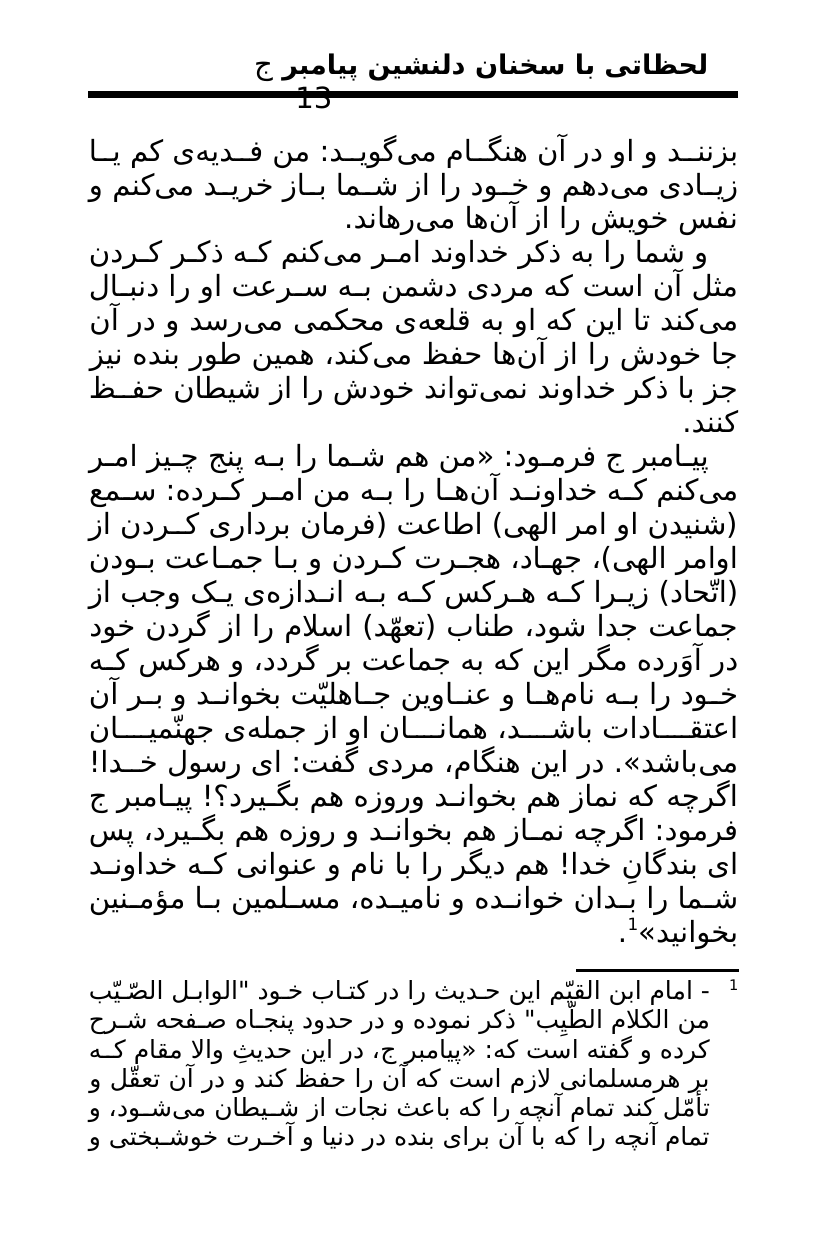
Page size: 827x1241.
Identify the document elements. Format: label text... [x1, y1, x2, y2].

text و شما را به ذکر خداوند امر می‌کنم که ذکر کردن مثل آن است که مردی دشمن به سرعت او را دنبال می‌کند تا این که او به قلعه‌ی محکمی می‌رسد و در آن جا خودش را از آن‌ها حفظ می‌کند، همین طور بنده نیز جز با ذکر خداوند نمی‌تواند خودش را از شیطان حفظ کنند. [89, 236, 738, 439]
text پیامبر ج فرمود: «من هم شما را به پنج چیز امر می‌کنم که خداوند آن‌ها را به من امر کرده: سمع (شنیدن او امر الهی) اطاعت (فرمان برداری کردن از اوامر الهی)، جهاد، هجرت کردن و با جماعت بودن (اتّحاد) زیرا که هرکس که به اندازه‌ی یک وجب از جماعت جدا شود، طناب (تعهّد) اسلام را از گردن خود در آوَرده مگر این که به جماعت بر گردد، و هرکس که خود را به نام‌ها و عناوین جاهلیّت بخواند و بر آن اعتقادات باشد، همانان او از جمله‌ی جهنّمیان می‌باشد». در این هنگام، مردی گفت: ای رسول خدا! اگرچه که نماز هم بخواند وروزه هم بگیرد؟! پیامبر ج فرمود: اگرچه نماز هم بخواند و روزه هم بگیرد، پس ای بندگانِ خدا! هم دیگر را با نام و عنوانی که خداوند شما را بدان خوانده و نامیده، مسلمین با مؤمنین بخوانید». [89, 439, 738, 949]
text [89, 134, 738, 236]
